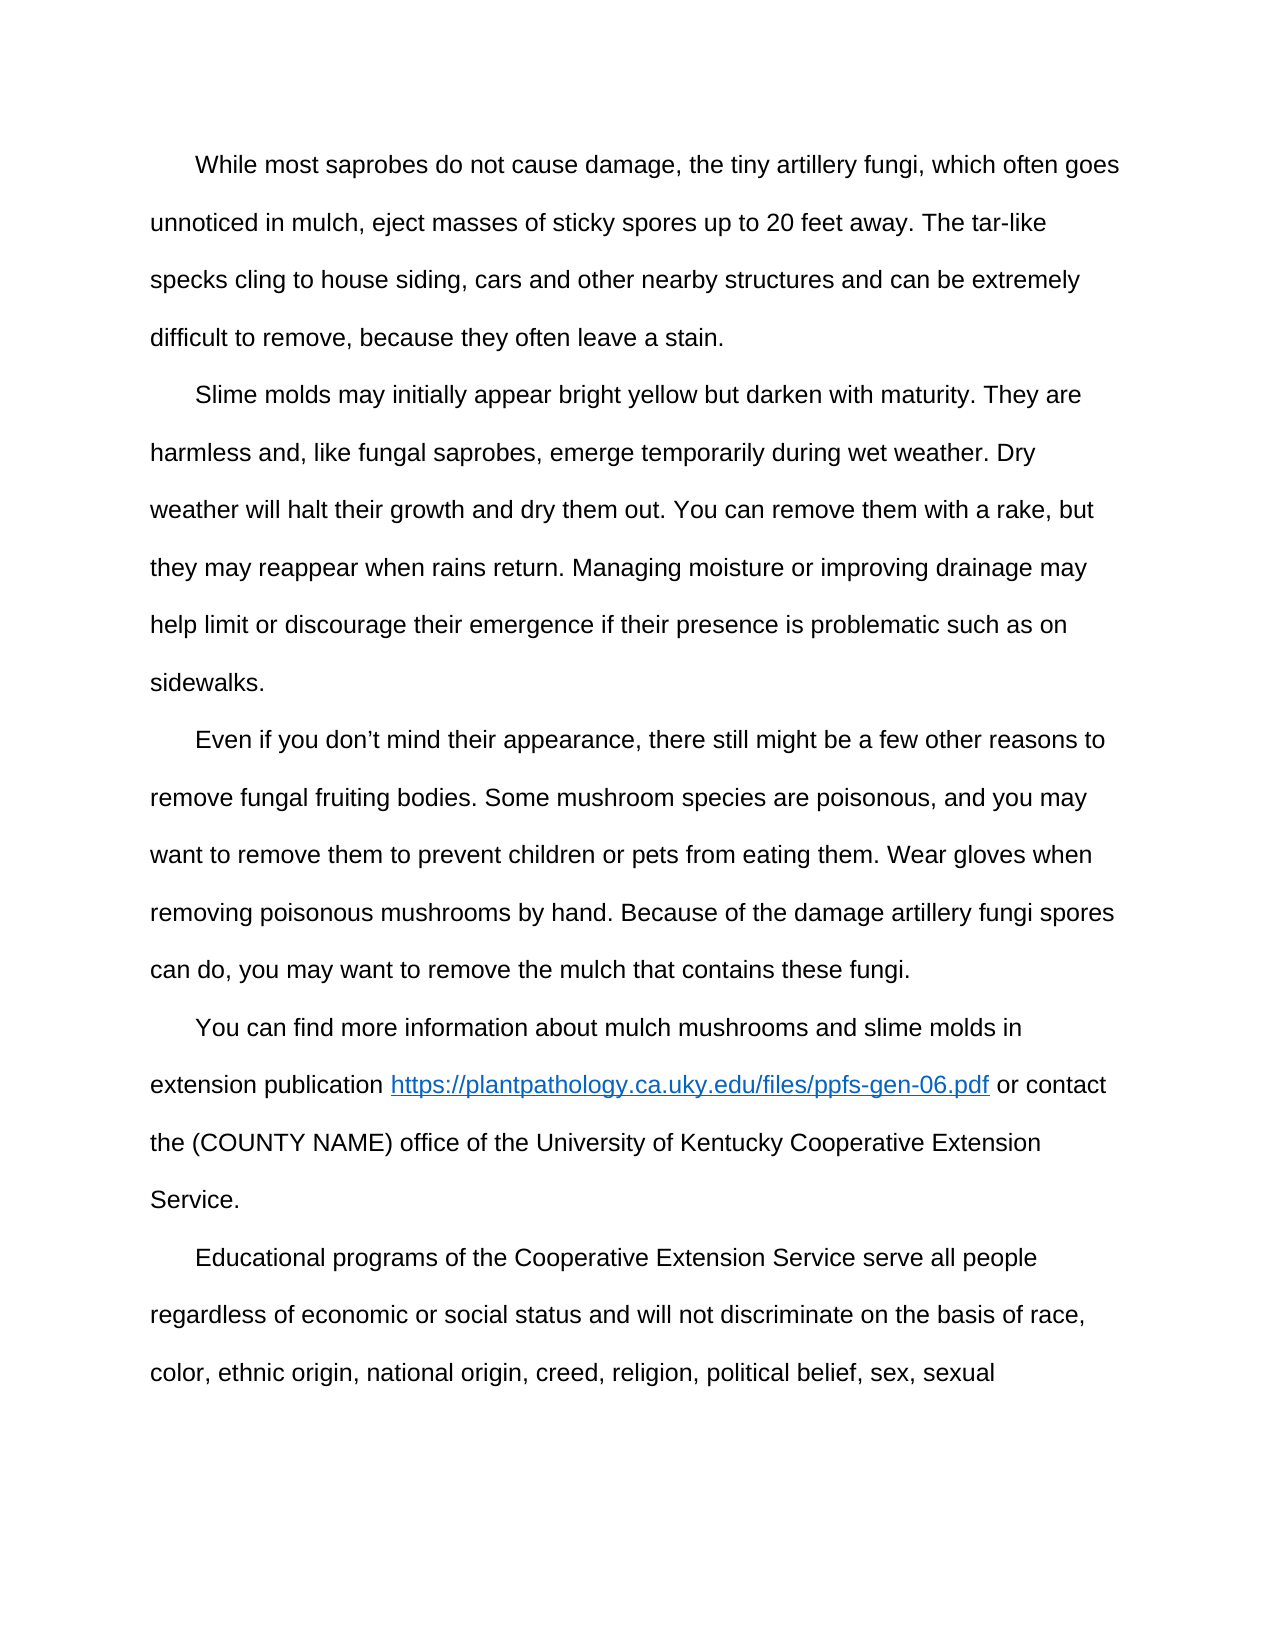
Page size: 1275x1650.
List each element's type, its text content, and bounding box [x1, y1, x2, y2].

text Slime molds may initially appear bright yellow but darken with maturity. They are harmless and, like fungal saprobes, emerge temporarily during wet weather. Dry weather will halt their growth and dry them out. You can remove them with a rake, but they may reappear when rains return. Managing moisture or improving drainage may help limit or discourage their emergence if their presence is problematic such as on sidewalks. [150, 380, 1125, 696]
text Even if you don’t mind their appearance, there still might be a few other reasons to remove fungal fruiting bodies. Some mushroom species are poisonous, and you may want to remove them to prevent children or pets from eating them. Wear gloves when removing poisonous mushrooms by hand. Because of the damage artillery fungi spores can do, you may want to remove the mulch that contains these fungi. [150, 725, 1125, 984]
text You can find more information about mulch mushrooms and slime molds in extension publication https://plantpathology.ca.uky.edu/files/ppfs-gen-06.pdf or contact the (COUNTY NAME) office of the University of Kentucky Cooperative Extension Service. [150, 1012, 1125, 1214]
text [150, 1242, 1125, 1386]
text While most saprobes do not cause damage, the tiny artillery fungi, which often goes unnoticed in mulch, eject masses of sticky spores up to 20 feet away. The tar-like specks cling to house siding, cars and other nearby structures and can be extremely difficult to remove, because they often leave a stain. [150, 150, 1125, 351]
